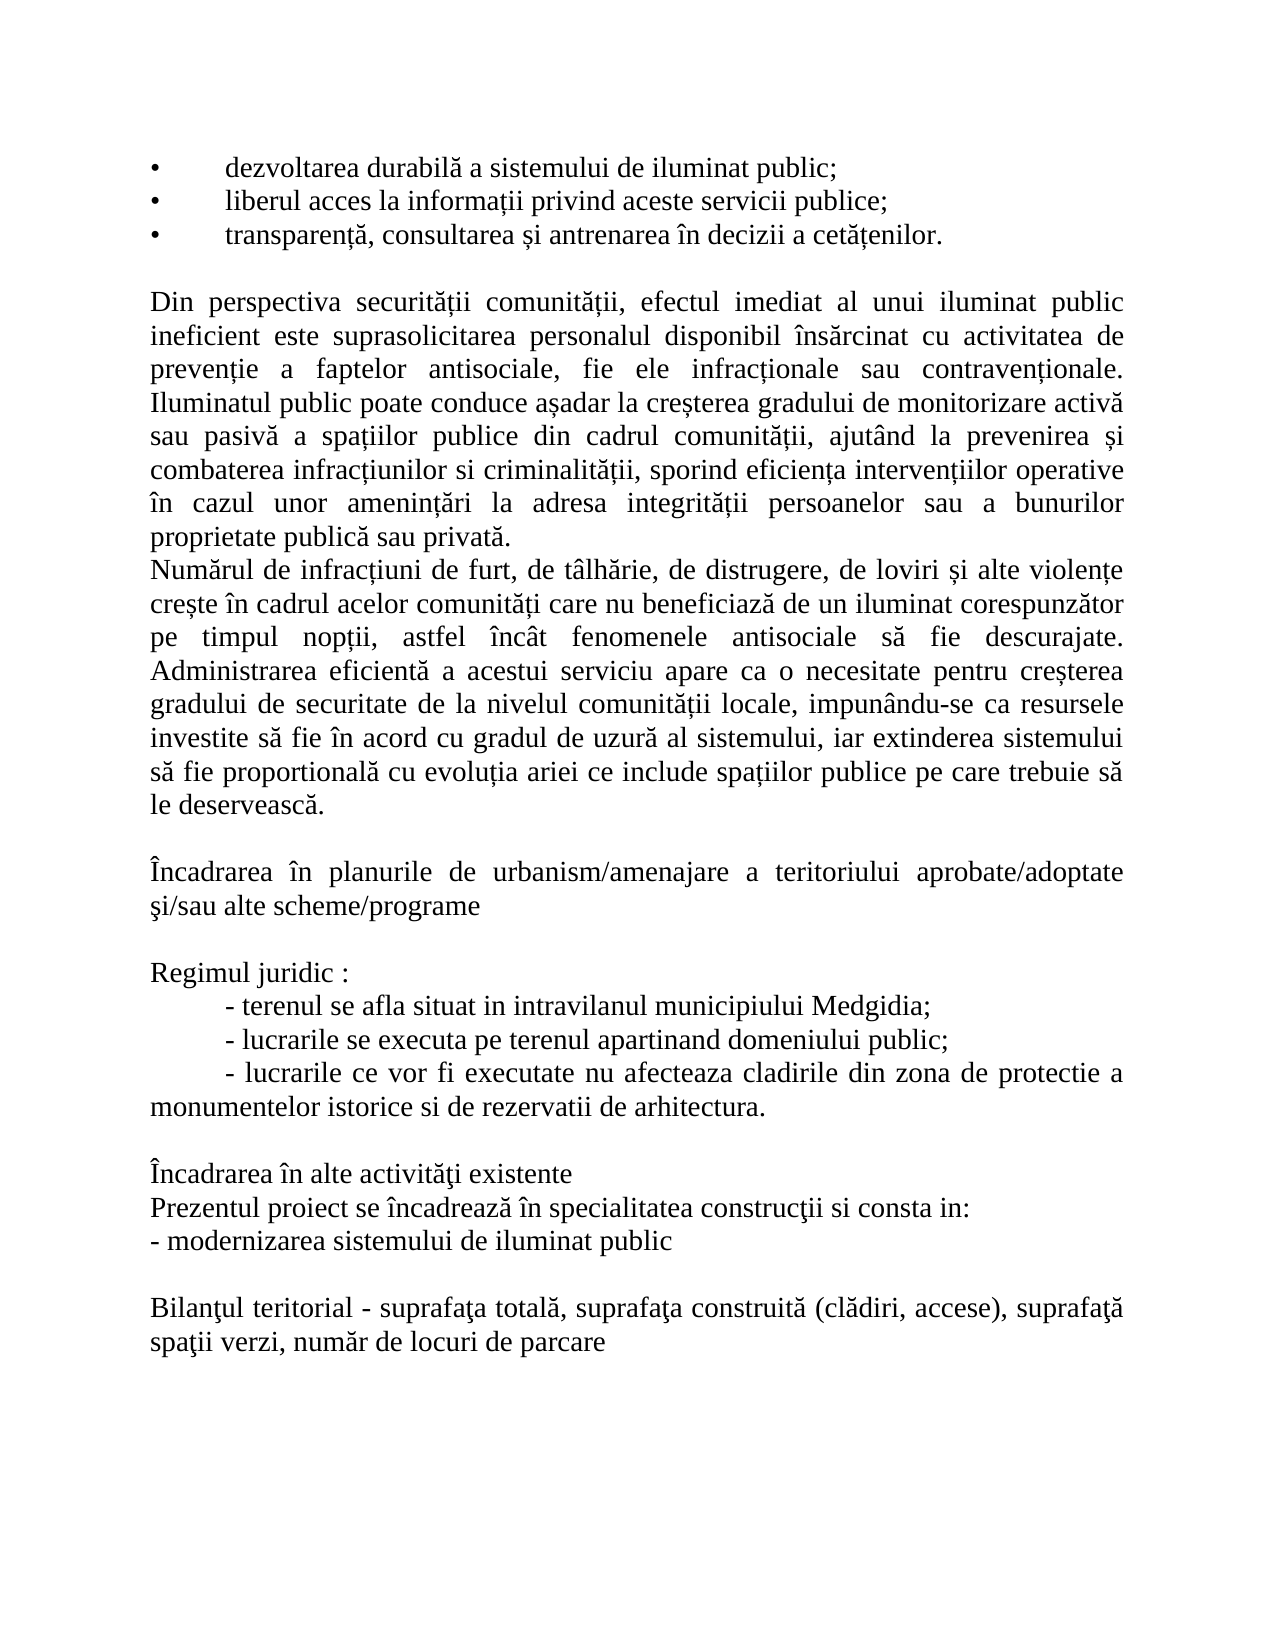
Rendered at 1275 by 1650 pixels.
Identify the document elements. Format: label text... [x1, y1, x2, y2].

text • dezvoltarea durabilă a sistemului de iluminat public; [150, 150, 1125, 183]
text Prezentul proiect se încadrează în specialitatea construcţii si consta in: [150, 1190, 1125, 1223]
text • transparență, consultarea și antrenarea în decizii a cetățenilor. [150, 217, 1125, 251]
text Încadrarea în alte activităţi existente [150, 1156, 1125, 1190]
text - lucrarile ce vor fi executate nu afecteaza cladirile din zona de protectie a monumentelor istorice si de rezervatii de arhitectura. [150, 1056, 1125, 1123]
text Încadrarea în planurile de urbanism/amenajare a teritoriului aprobate/adoptate şi/sau alte scheme/programe [150, 854, 1125, 921]
text Regimul juridic : [150, 955, 1125, 988]
text Numărul de infracțiuni de furt, de tâlhărie, de distrugere, de loviri și alte violențe crește în cadrul acelor comunități care nu beneficiază de un iluminat corespunzător pe timpul nopții, astfel încât fenomenele antisociale să fie descurajate. Administrarea eficientă a acestui serviciu apare ca o necesitate pentru creșterea gradului de securitate de la nivelul comunității locale, impunându-se ca resursele investite să fie în acord cu gradul de uzură al sistemului, iar extinderea sistemului să fie proportională cu evoluția ariei ce include spațiilor publice pe care trebuie să le deservească. [150, 552, 1125, 821]
text - modernizarea sistemului de iluminat public [150, 1223, 1125, 1257]
text Din perspectiva securității comunității, efectul imediat al unui iluminat public ineficient este suprasolicitarea personalul disponibil însărcinat cu activitatea de prevenție a faptelor antisociale, fie ele infracționale sau contravenționale. Iluminatul public poate conduce așadar la creșterea gradului de monitorizare activă sau pasivă a spațiilor publice din cadrul comunității, ajutând la prevenirea și combaterea infracțiunilor si criminalității, sporind eficiența intervențiilor operative în cazul unor amenințări la adresa integrității persoanelor sau a bunurilor proprietate publică sau privată. [150, 284, 1125, 552]
text • liberul acces la informații privind aceste servicii publice; [150, 183, 1125, 217]
text - terenul se afla situat in intravilanul municipiului Medgidia; [150, 988, 1125, 1022]
text Bilanţul teritorial - suprafaţa totală, suprafaţa construită (clădiri, accese), suprafaţă spaţii verzi, număr de locuri de parcare [150, 1290, 1125, 1357]
text - lucrarile se executa pe terenul apartinand domeniului public; [150, 1022, 1125, 1056]
